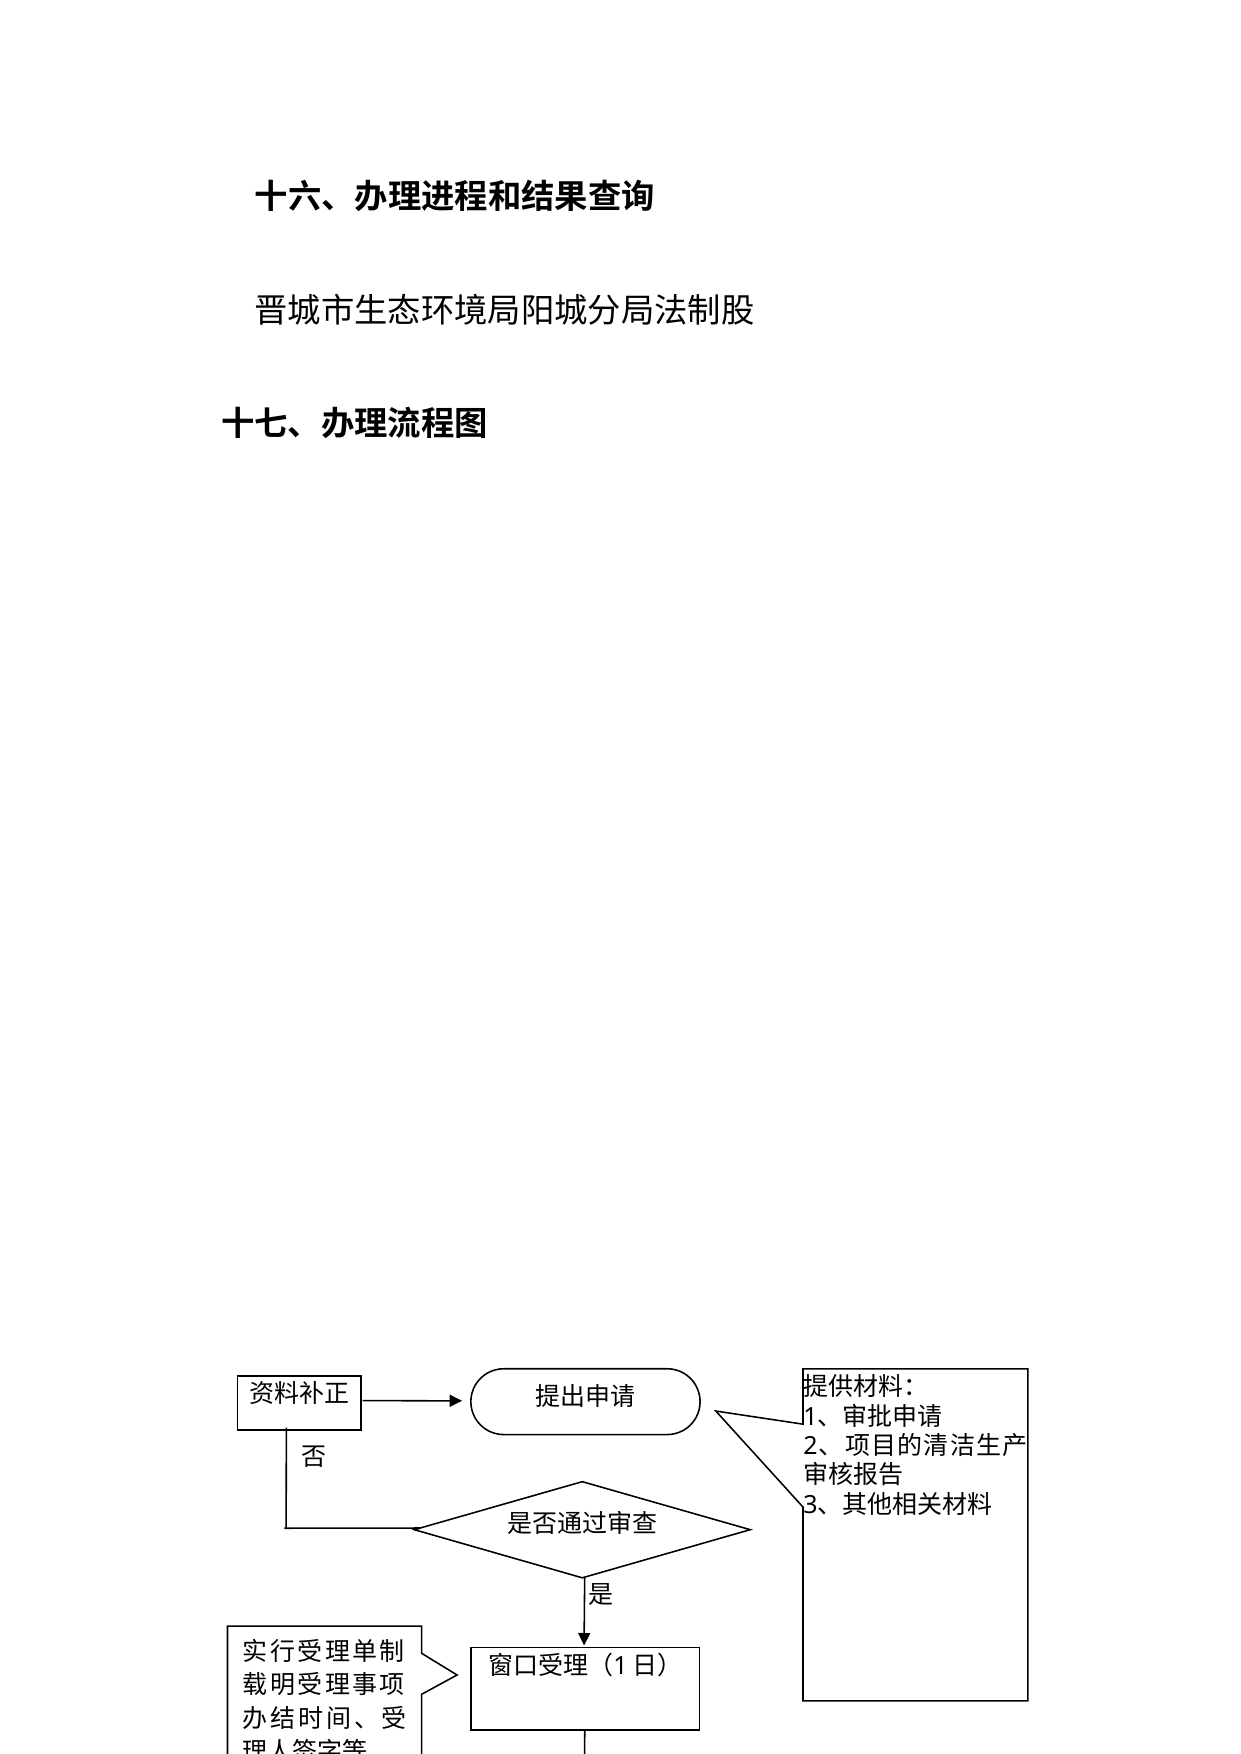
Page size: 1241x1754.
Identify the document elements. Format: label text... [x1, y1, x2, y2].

list 晋城市生态环境局阳城分局法制股 [187, 275, 1053, 340]
list 十七、办理流程图 [187, 388, 1053, 453]
list 十六、办理进程和结果查询 [187, 162, 1053, 227]
